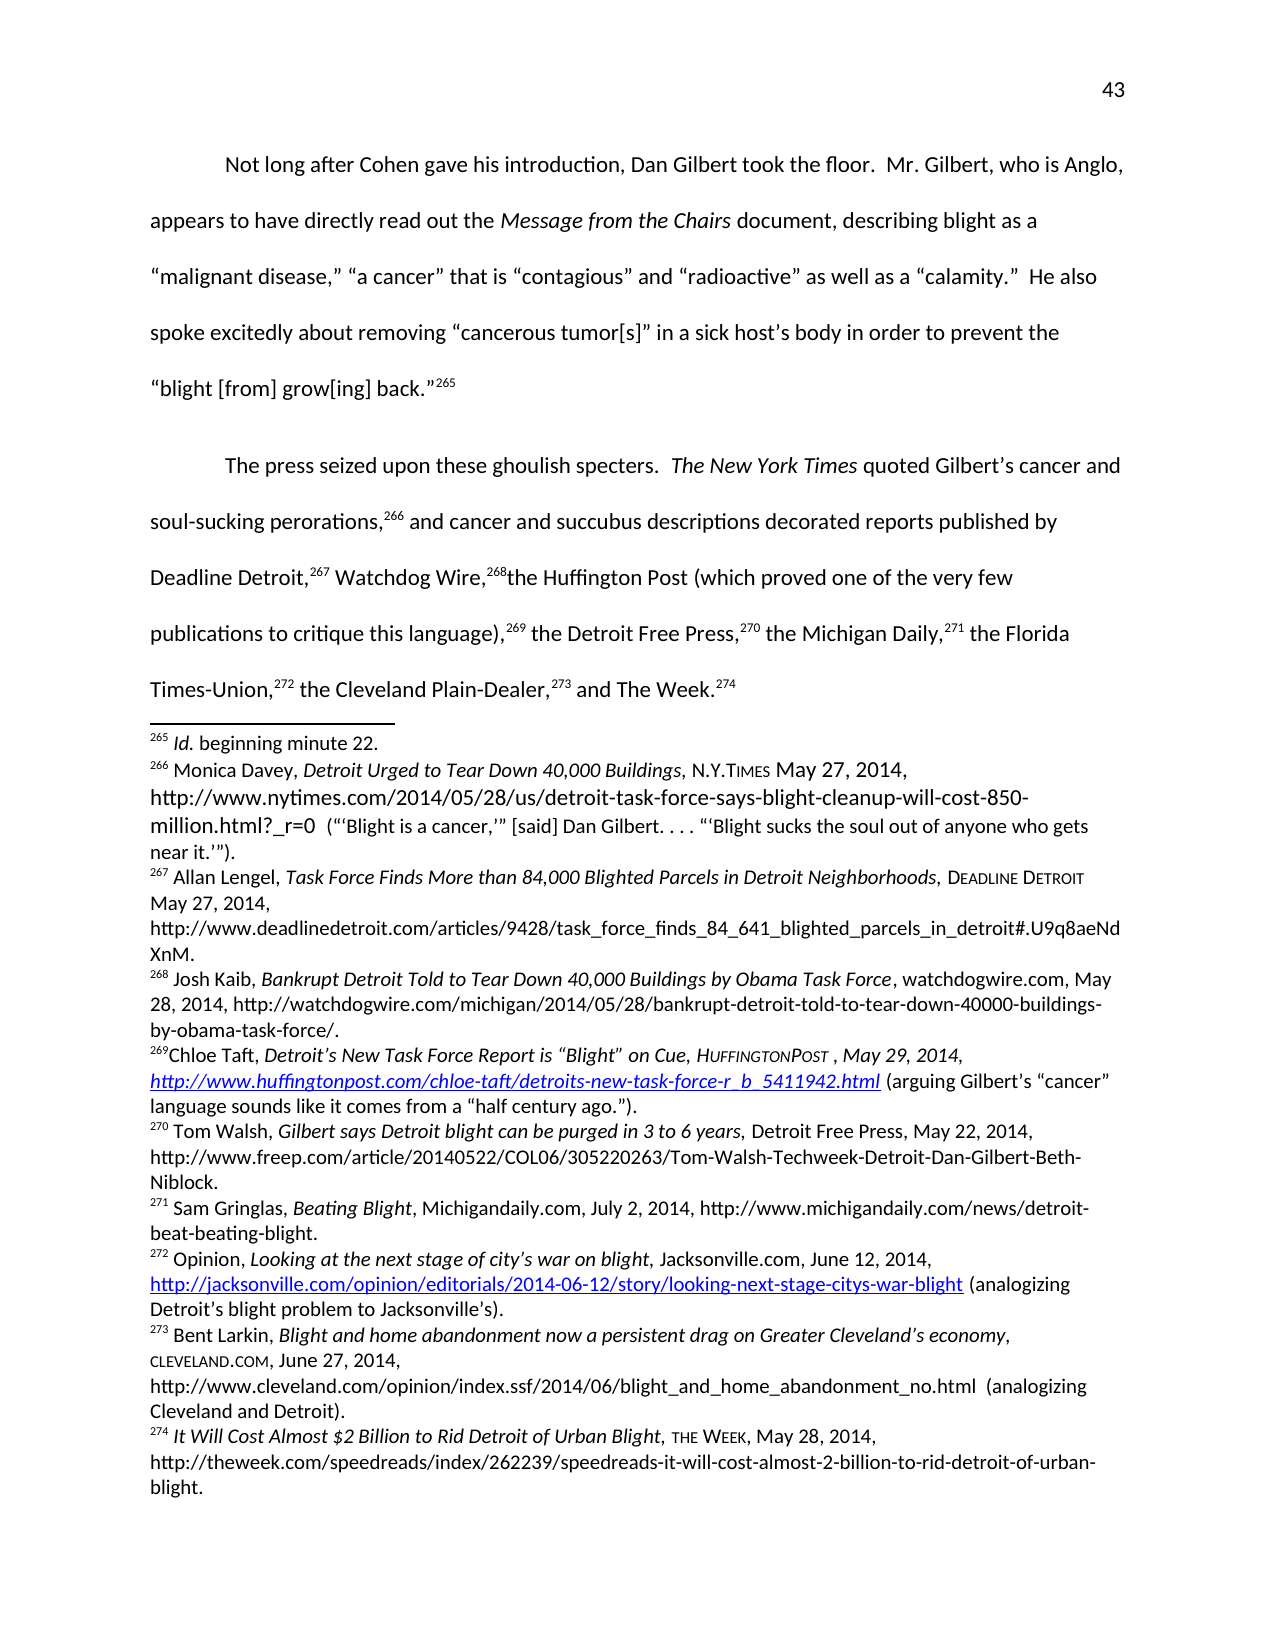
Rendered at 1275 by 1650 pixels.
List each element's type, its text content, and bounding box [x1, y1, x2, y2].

text The press seized upon these ghoulish specters. The New York Times quoted Gilbert’s cancer and soul-sucking perorations, and cancer and succubus descriptions decorated reports published by Deadline Detroit, Watchdog Wire,the Huffington Post (which proved one of the very few publications to critique this language), the Detroit Free Press, the Michigan Daily, the Florida Times-Union, the Cleveland Plain-Dealer, and The Week. [150, 451, 1125, 703]
text Not long after Cohen gave his introduction, Dan Gilbert took the floor. Mr. Gilbert, who is Anglo, appears to have directly read out the Message from the Chairs document, describing blight as a “malignant disease,” “a cancer” that is “contagious” and “radioactive” as well as a “calamity.” He also spoke excitedly about removing “cancerous tumor[s]” in a sick host’s body in order to prevent the “blight [from] grow[ing] back.” [150, 150, 1125, 402]
